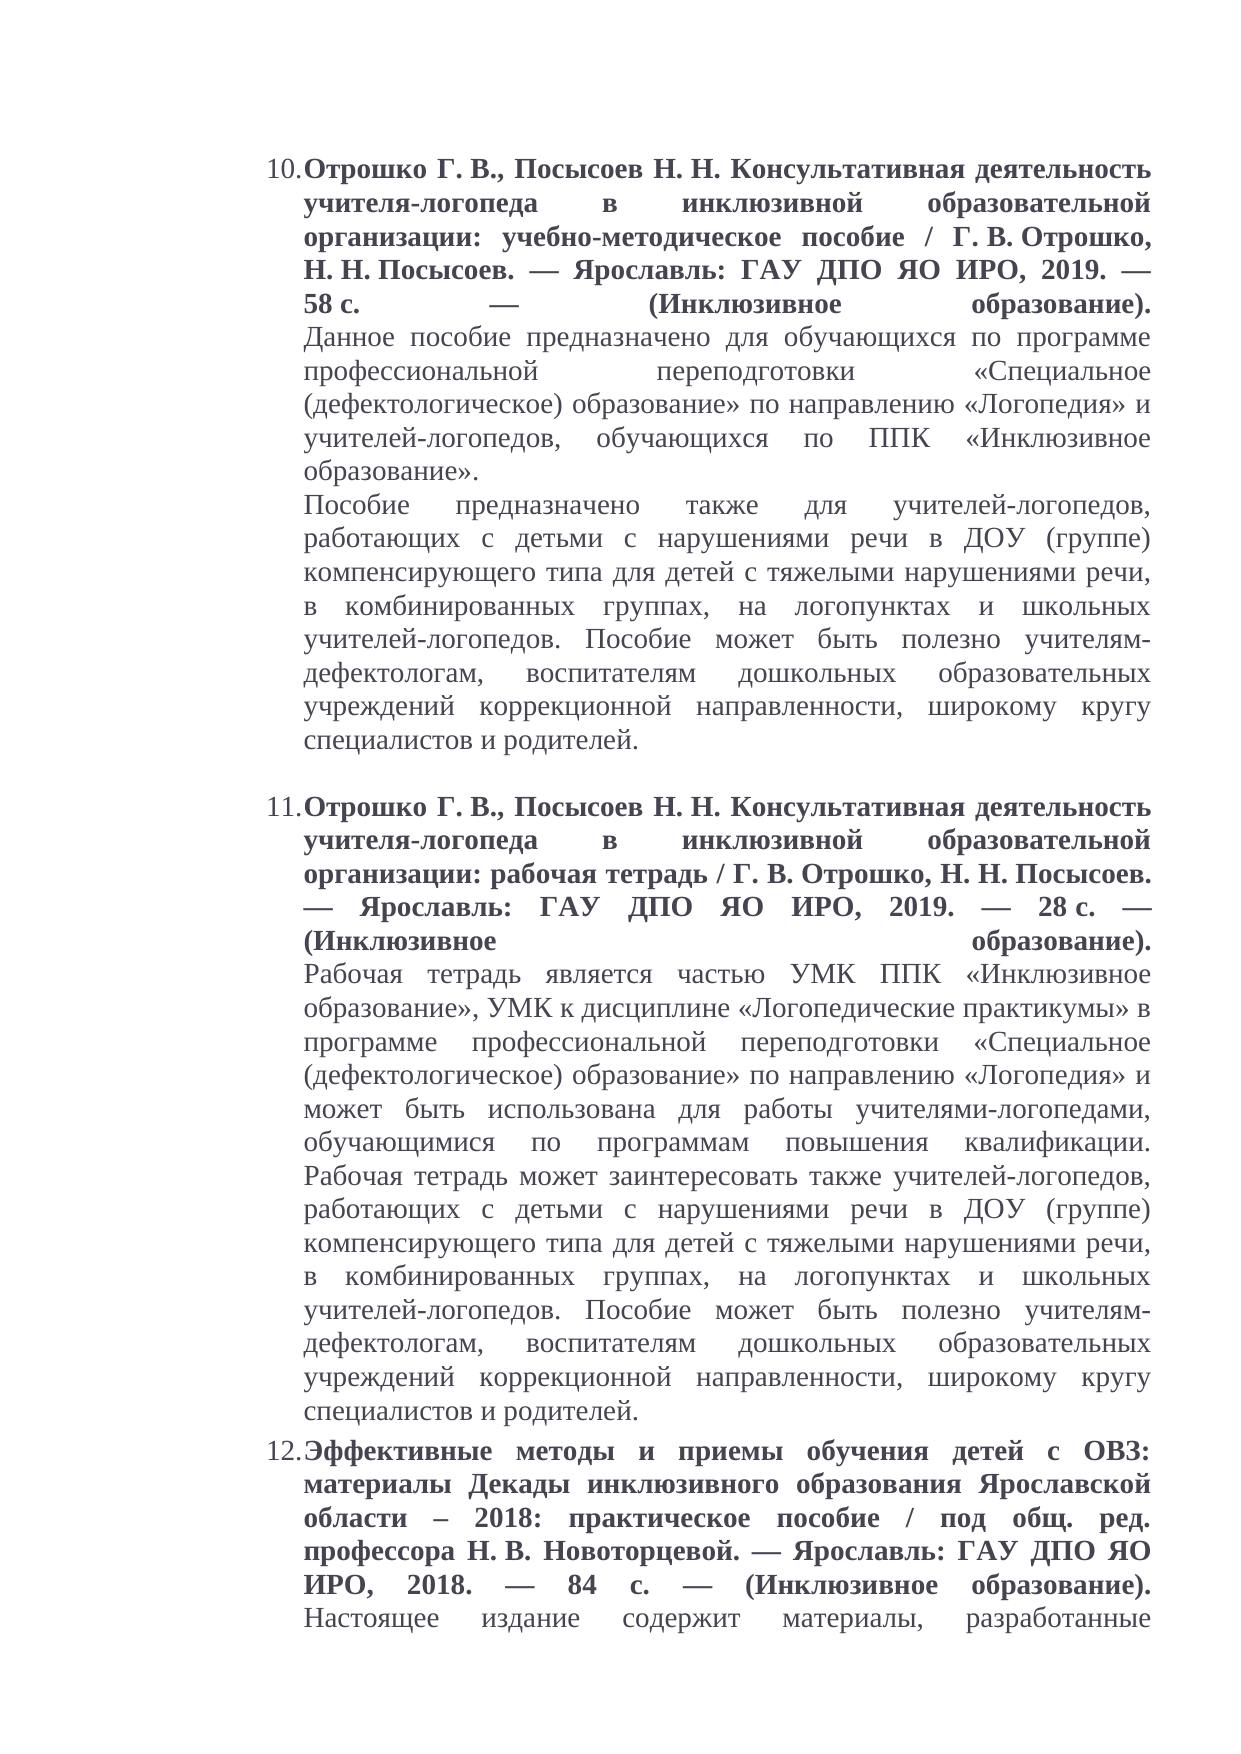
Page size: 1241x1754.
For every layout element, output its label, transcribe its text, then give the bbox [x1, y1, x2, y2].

list Отрошко Г. В., Посысоев Н. Н. Консультативная деятельность учителя-логопеда в инклюзивной образовательной организации: учебно-методическое пособие / Г. В. Отрошко, Н. Н. Посысоев. — Ярославль: ГАУ ДПО ЯО ИРО, 2019. — 58 с. — (Инклюзивное образование). Данное пособие предназначено для обучающихся по программе профессиональной переподготовки «Специальное (дефектологическое) образование» по направлению «Логопедия» и учителей-логопедов, обучающихся по ППК «Инклюзивное образование». Пособие предназначено также для учителей-логопедов, работающих с детьми с нарушениями речи в ДОУ (группе) компенсирующего типа для детей с тяжелыми нарушениями речи, в комбинированных группах, на логопунктах и школьных учителей-логопедов. Пособие может быть полезно учителям-дефектологам, воспитателям дошкольных образовательных учреждений коррекционной направленности, широкому кругу специалистов и родителей. [266, 152, 1152, 755]
list Отрошко Г. В., Посысоев Н. Н. Консультативная деятельность учителя-логопеда в инклюзивной образовательной организации: рабочая тетрадь / Г. В. Отрошко, Н. Н. Посысоев. — Ярославль: ГАУ ДПО ЯО ИРО, 2019. — 28 с. — (Инклюзивное образование). Рабочая тетрадь является частью УМК ППК «Инклюзивное образование», УМК к дисциплине «Логопедические практикумы» в программе профессиональной переподготовки «Специальное (дефектологическое) образование» по направлению «Логопедия» и может быть использована для работы учителями-логопедами, обучающимися по программам повышения квалификации. Рабочая тетрадь может заинтересовать также учителей-логопедов, работающих с детьми с нарушениями речи в ДОУ (группе) компенсирующего типа для детей с тяжелыми нарушениями речи, в комбинированных группах, на логопунктах и школьных учителей-логопедов. Пособие может быть полезно учителям-дефектологам, воспитателям дошкольных образовательных учреждений коррекционной направленности, широкому кругу специалистов и родителей. [266, 789, 1152, 1426]
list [266, 1433, 1152, 1634]
